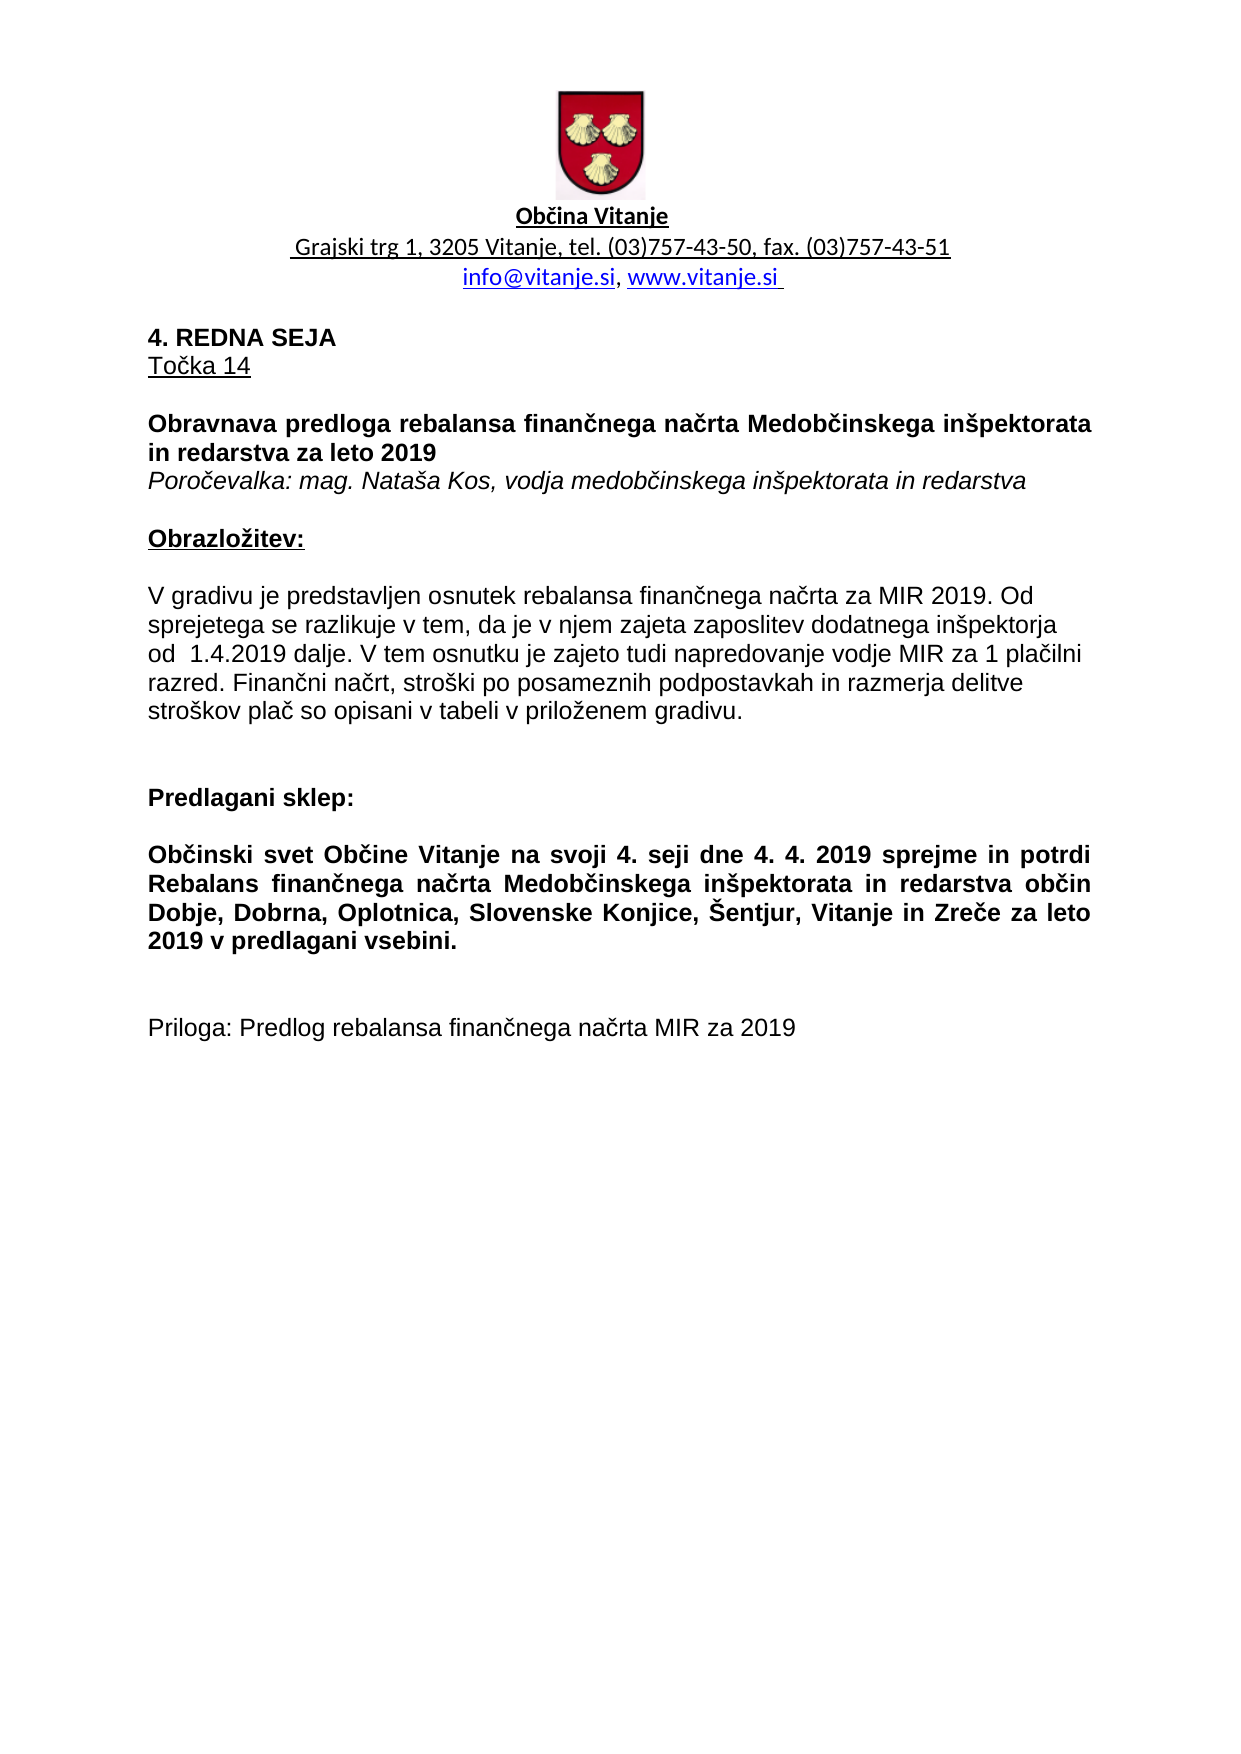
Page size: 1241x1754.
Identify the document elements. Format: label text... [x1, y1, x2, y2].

text Grajski trg 1, 3205 Vitanje, tel. (03)757-43-50, fax. (03)757-43-51 [148, 231, 1093, 261]
text Občinski svet Občine Vitanje na svoji 4. seji dne 4. 4. 2019 sprejme in potrdi Rebalans finančnega načrta Medobčinskega inšpektorata in redarstva občin Dobje, Dobrna, Oplotnica, Slovenske Konjice, Šentjur, Vitanje in Zreče za leto 2019 v predlagani vsebini. [148, 840, 1093, 955]
text Obrazložitev: [148, 524, 1093, 552]
text Predlagani sklep: [148, 782, 1093, 811]
subtitle Občina Vitanje [148, 200, 1093, 231]
text info@vitanje.si, www.vitanje.si [148, 261, 1093, 292]
text V gradivu je predstavljen osnutek rebalansa finančnega načrta za MIR 2019. Od sprejetega se razlikuje v tem, da je v njem zajeta zaposlitev dodatnega inšpektorja od 1.4.2019 dalje. V tem osnutku je zajeto tudi napredovanje vodje MIR za 1 plačilni razred. Finančni načrt, stroški po posameznih podpostavkah in razmerja delitve stroškov plač so opisani v tabeli v priloženem gradivu. [148, 581, 1093, 725]
text 4. REDNA SEJA [148, 322, 1093, 351]
text Priloga: Predlog rebalansa finančnega načrta MIR za 2019 [148, 1012, 1093, 1041]
text Poročevalka: mag. Nataša Kos, vodja medobčinskega inšpektorata in redarstva [148, 466, 1093, 495]
text Točka 14 [148, 351, 1093, 380]
text Obravnava predloga rebalansa finančnega načrta Medobčinskega inšpektorata in redarstva za leto 2019 [148, 409, 1093, 466]
